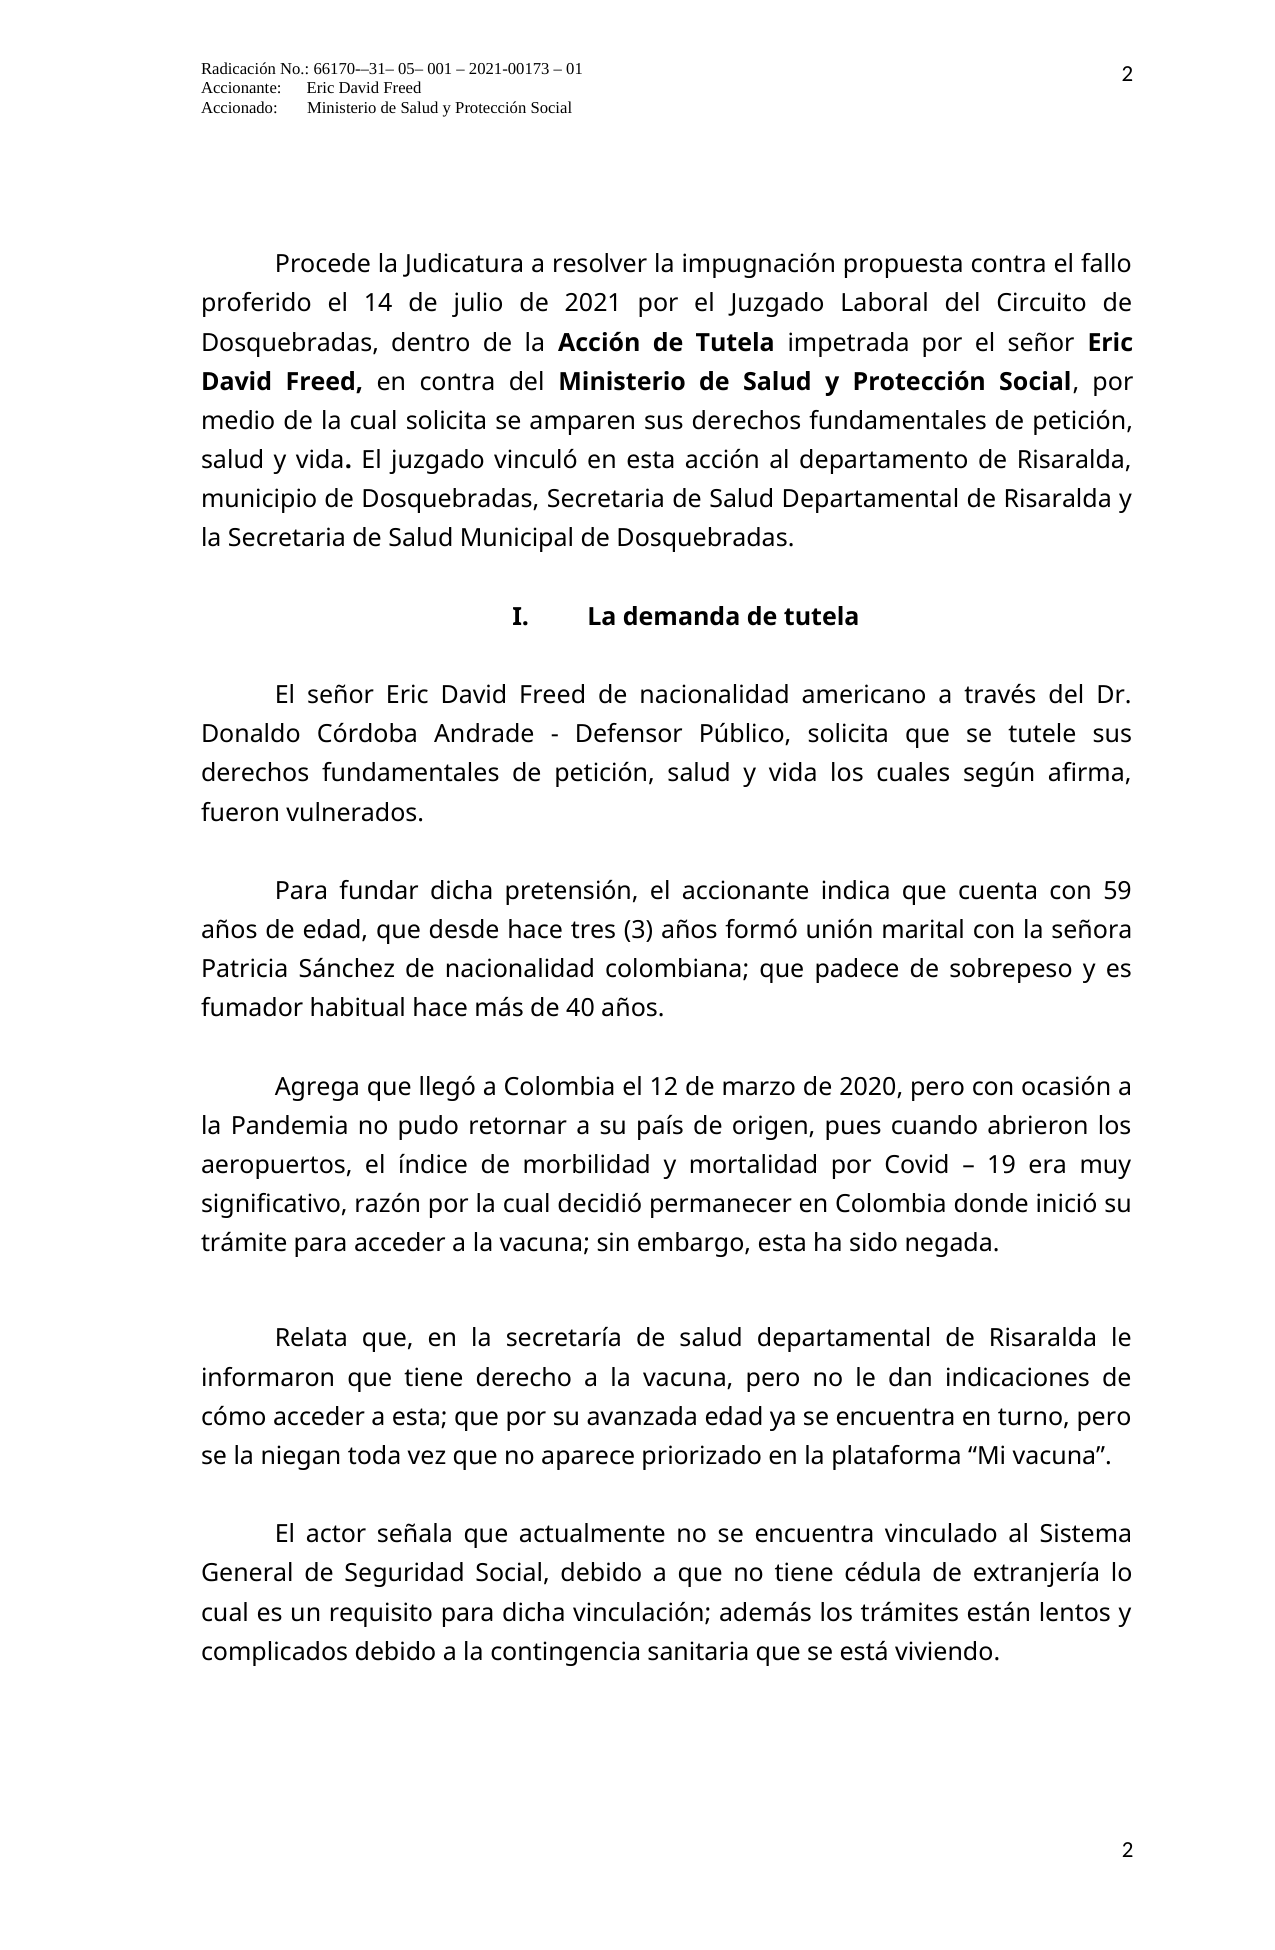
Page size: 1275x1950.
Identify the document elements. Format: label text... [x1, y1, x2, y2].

text Procede la Judicatura a resolver la impugnación propuesta contra el fallo proferido el 14 de julio de 2021 por el Juzgado Laboral del Circuito de Dosquebradas, dentro de la Acción de Tutela impetrada por el señor Eric David Freed, en contra del Ministerio de Salud y Protección Social, por medio de la cual solicita se amparen sus derechos fundamentales de petición, salud y vida. El juzgado vinculó en esta acción al departamento de Risaralda, municipio de Dosquebradas, Secretaria de Salud Departamental de Risaralda y la Secretaria de Salud Municipal de Dosquebradas. [201, 246, 1133, 554]
text El actor señala que actualmente no se encuentra vinculado al Sistema General de Seguridad Social, debido a que no tiene cédula de extranjería lo cual es un requisito para dicha vinculación; además los trámites están lentos y complicados debido a la contingencia sanitaria que se está viviendo. [201, 1516, 1133, 1667]
text Relata que, en la secretaría de salud departamental de Risaralda le informaron que tiene derecho a la vacuna, pero no le dan indicaciones de cómo acceder a esta; que por su avanzada edad ya se encuentra en turno, pero se la niegan toda vez que no aparece priorizado en la plataforma “Mi vacuna”. [201, 1320, 1133, 1472]
text Para fundar dicha pretensión, el accionante indica que cuenta con 59 años de edad, que desde hace tres (3) años formó unión marital con la señora Patricia Sánchez de nacionalidad colombiana; que padece de sobrepeso y es fumador habitual hace más de 40 años. [201, 873, 1133, 1024]
text Agrega que llegó a Colombia el 12 de marzo de 2020, pero con ocasión a la Pandemia no pudo retornar a su país de origen, pues cuando abrieron los aeropuertos, el índice de morbilidad y mortalidad por Covid – 19 era muy significativo, razón por la cual decidió permanecer en Colombia donde inició su trámite para acceder a la vacuna; sin embargo, esta ha sido negada. [201, 1068, 1133, 1259]
list La demanda de tutela [238, 598, 1133, 632]
text El señor Eric David Freed de nacionalidad americano a través del Dr. Donaldo Córdoba Andrade - Defensor Público, solicita que se tutele sus derechos fundamentales de petición, salud y vida los cuales según afirma, fueron vulnerados. [201, 677, 1133, 828]
